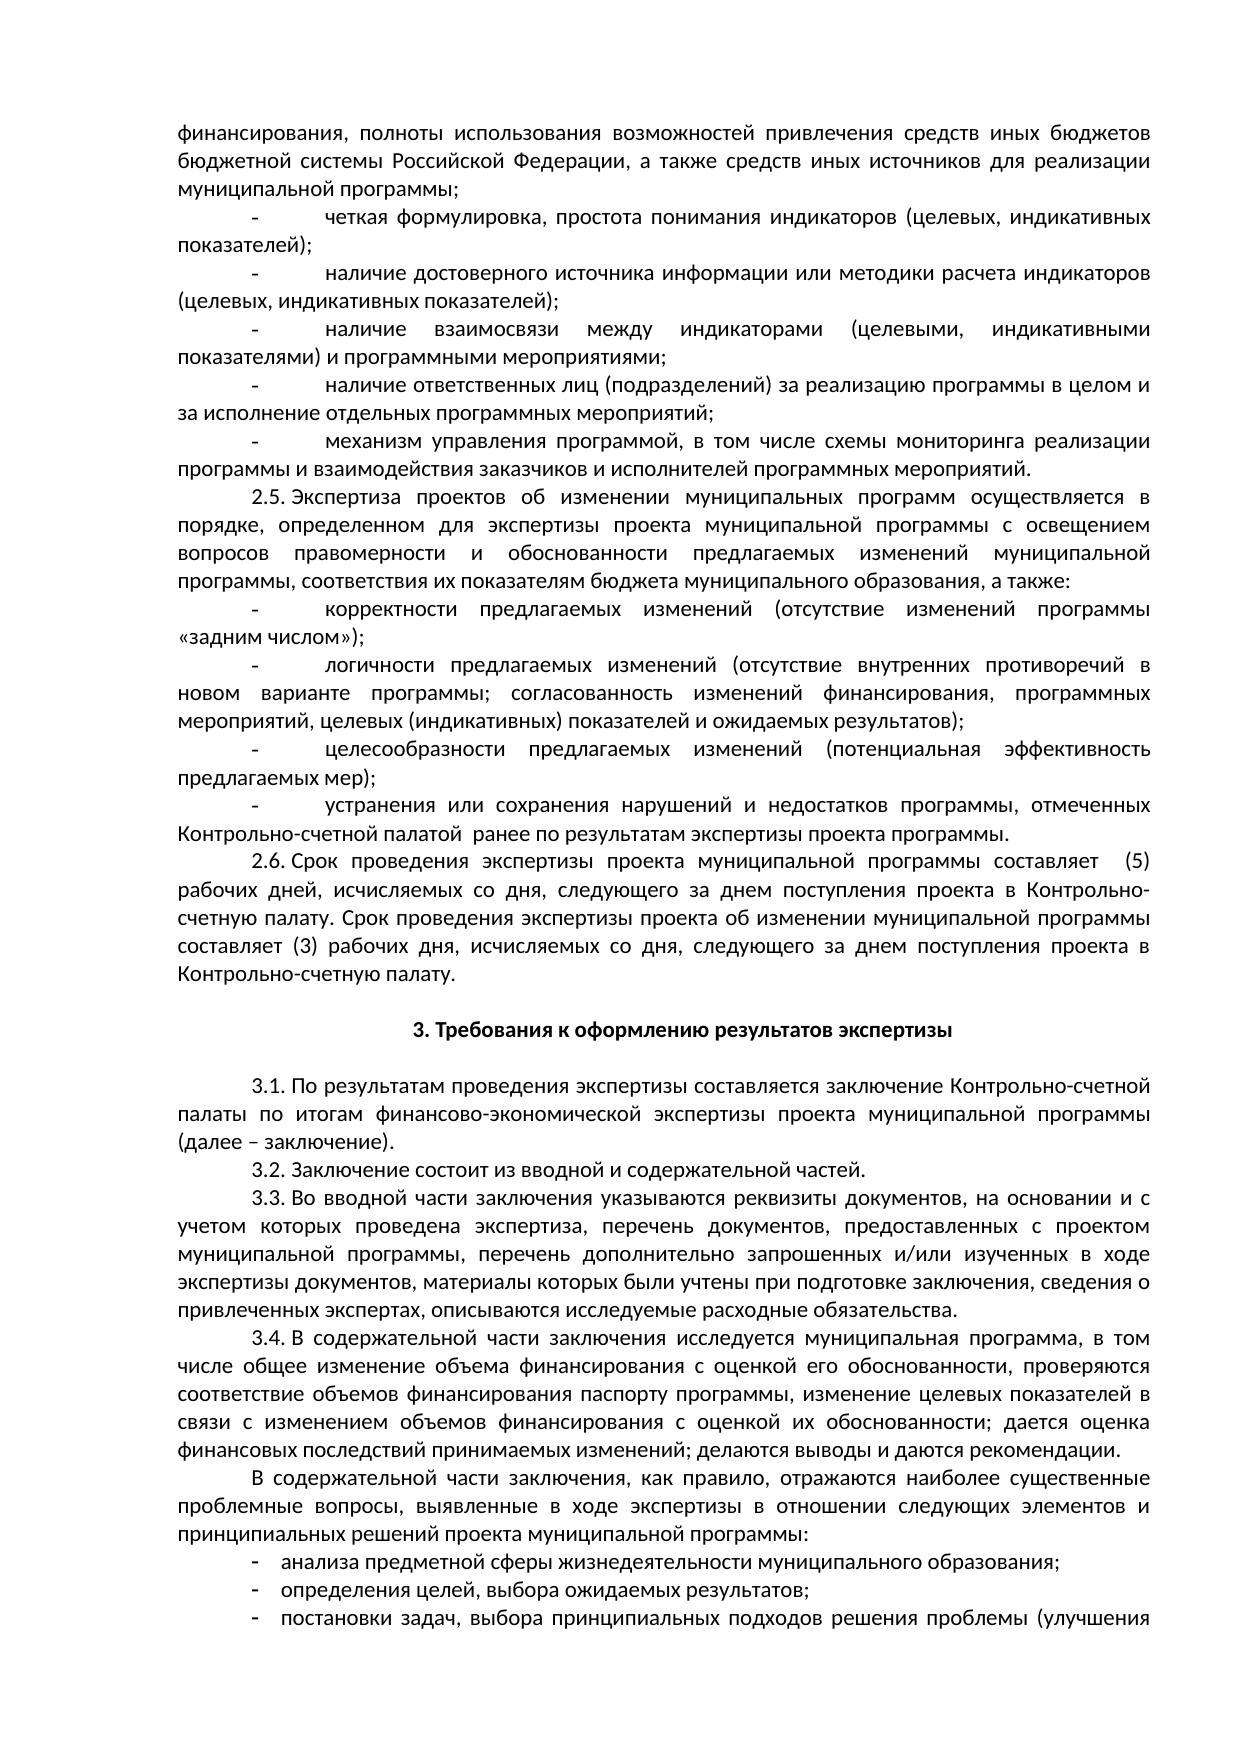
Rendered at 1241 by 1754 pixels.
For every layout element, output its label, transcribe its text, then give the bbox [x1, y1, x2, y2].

list наличие ответственных лиц (подразделений) за реализацию программы в целом и за исполнение отдельных программных мероприятий; [177, 370, 1152, 426]
list четкая формулировка, простота понимания индикаторов (целевых, индикативных показателей); [177, 202, 1152, 258]
list 3.3. Во вводной части заключения указываются реквизиты документов, на основании и с учетом которых проведена экспертиза, перечень документов, предоставленных с проектом муниципальной программы, перечень дополнительно запрошенных и/или изученных в ходе экспертизы документов, материалы которых были учтены при подготовке заключения, сведения о привлеченных экспертах, описываются исследуемые расходные обязательства. [177, 1183, 1152, 1323]
list логичности предлагаемых изменений (отсутствие внутренних противоречий в новом варианте программы; согласованность изменений финансирования, программных мероприятий, целевых (индикативных) показателей и ожидаемых результатов); [177, 651, 1152, 734]
list целесообразности предлагаемых изменений (потенциальная эффективность предлагаемых мер); [177, 734, 1152, 791]
list механизм управления программой, в том числе схемы мониторинга реализации программы и взаимодействия заказчиков и исполнителей программных мероприятий. [177, 426, 1152, 482]
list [177, 118, 1152, 202]
list анализа предметной сферы жизнедеятельности муниципального образования; [177, 1547, 1152, 1575]
subtitle 3. Требования к оформлению результатов экспертизы [177, 1015, 1152, 1043]
list 3.4. В содержательной части заключения исследуется муниципальная программа, в том числе общее изменение объема финансирования с оценкой его обоснованности, проверяются соответствие объемов финансирования паспорту программы, изменение целевых показателей в связи с изменением объемов финансирования с оценкой их обоснованности; дается оценка финансовых последствий принимаемых изменений; делаются выводы и даются рекомендации. [177, 1323, 1152, 1463]
list устранения или сохранения нарушений и недостатков программы, отмеченных Контрольно-счетной палатой ранее по результатам экспертизы проекта программы. [177, 791, 1152, 847]
list 3.2. Заключение состоит из вводной и содержательной частей. [177, 1155, 1152, 1183]
list наличие достоверного источника информации или методики расчета индикаторов (целевых, индикативных показателей); [177, 258, 1152, 314]
list наличие взаимосвязи между индикаторами (целевыми, индикативными показателями) и программными мероприятиями; [177, 314, 1152, 370]
list корректности предлагаемых изменений (отсутствие изменений программы «задним числом»); [177, 594, 1152, 651]
list В содержательной части заключения, как правило, отражаются наиболее существенные проблемные вопросы, выявленные в ходе экспертизы в отношении следующих элементов и принципиальных решений проекта муниципальной программы: [177, 1463, 1152, 1547]
list определения целей, выбора ожидаемых результатов; [177, 1575, 1152, 1603]
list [177, 1603, 1152, 1631]
list 3.1. По результатам проведения экспертизы составляется заключение Контрольно-счетной палаты по итогам финансово-экономической экспертизы проекта муниципальной программы (далее – заключение). [177, 1071, 1152, 1155]
list 2.5. Экспертиза проектов об изменении муниципальных программ осуществляется в порядке, определенном для экспертизы проекта муниципальной программы с освещением вопросов правомерности и обоснованности предлагаемых изменений муниципальной программы, соответствия их показателям бюджета муниципального образования, а также: [177, 482, 1152, 594]
list 2.6. Срок проведения экспертизы проекта муниципальной программы составляет (5) рабочих дней, исчисляемых со дня, следующего за днем поступления проекта в Контрольно-счетную палату. Срок проведения экспертизы проекта об изменении муниципальной программы составляет (3) рабочих дня, исчисляемых со дня, следующего за днем поступления проекта в Контрольно-счетную палату. [177, 847, 1152, 987]
